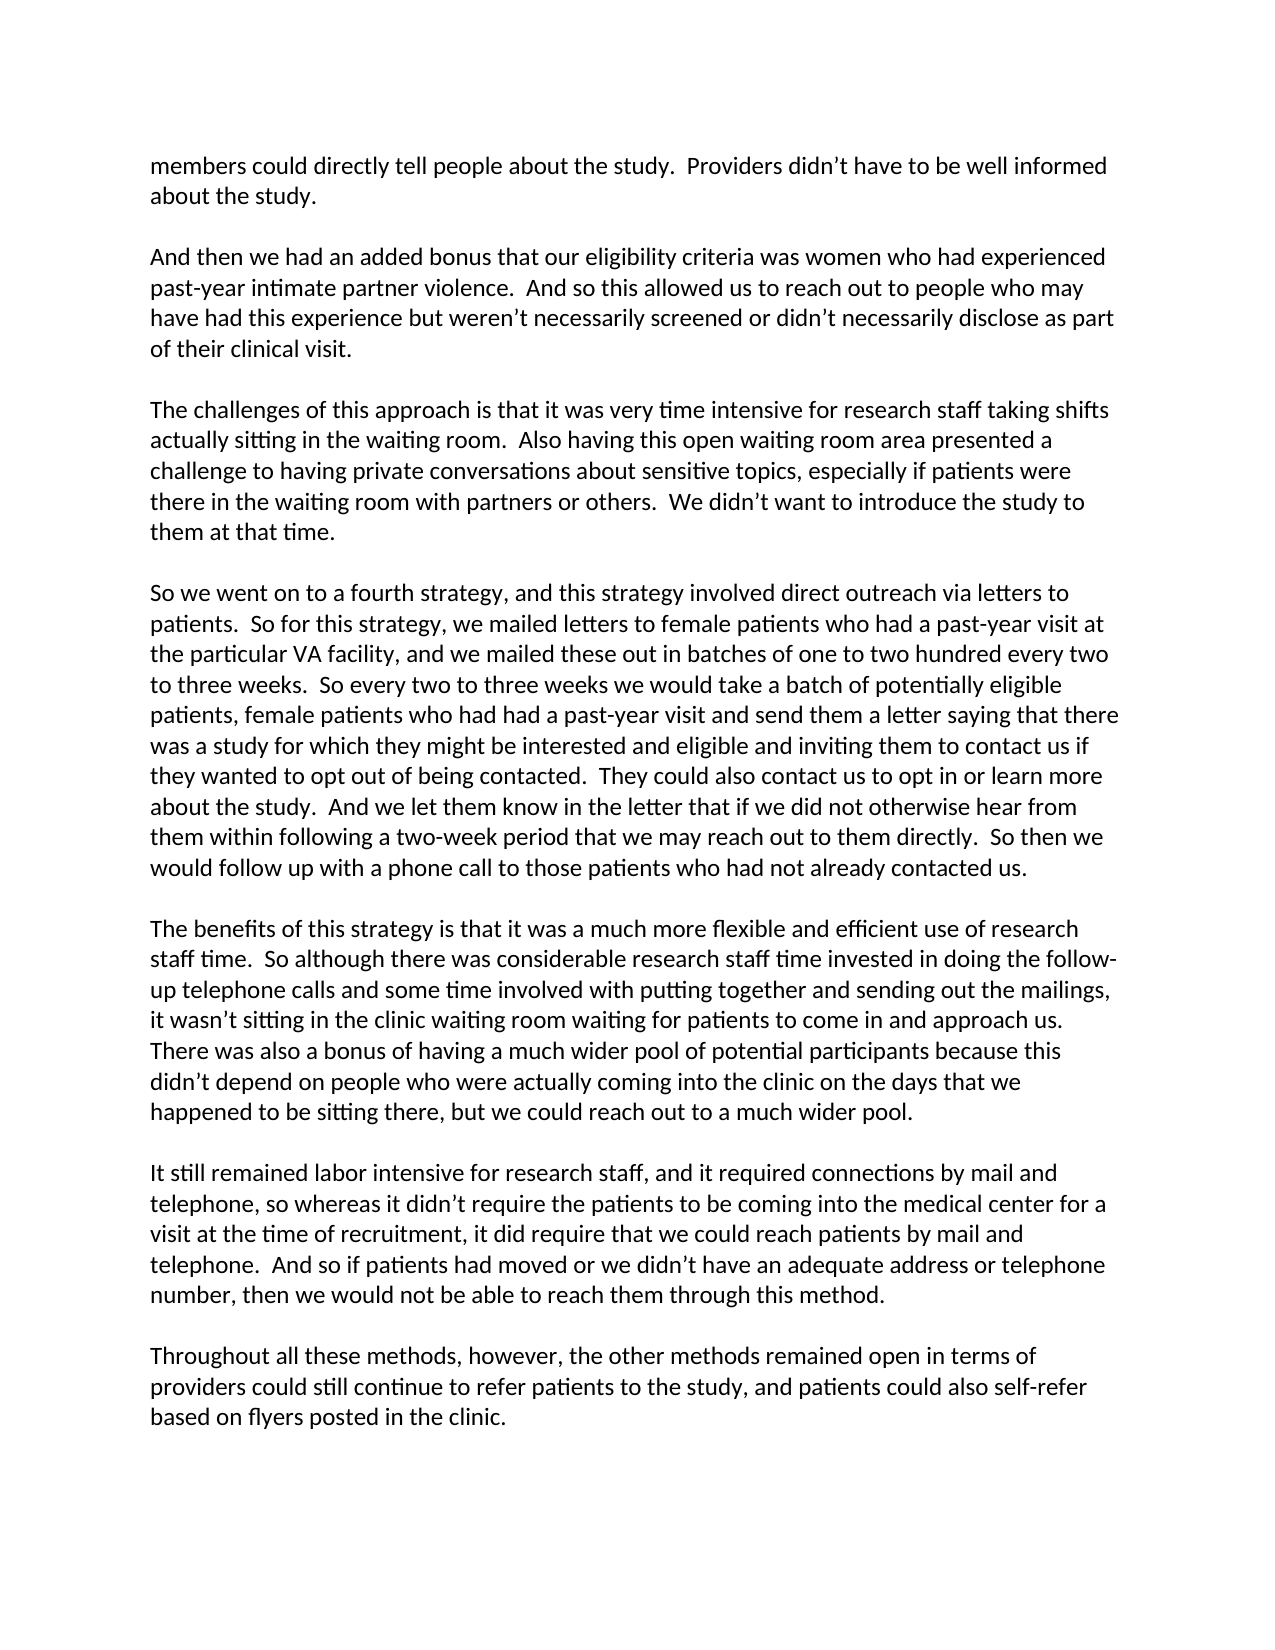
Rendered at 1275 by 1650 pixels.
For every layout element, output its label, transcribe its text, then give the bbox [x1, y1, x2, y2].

text So we went on to a fourth strategy, and this strategy involved direct outreach via letters to patients. So for this strategy, we mailed letters to female patients who had a past-year visit at the particular VA facility, and we mailed these out in batches of one to two hundred every two to three weeks. So every two to three weeks we would take a batch of potentially eligible patients, female patients who had had a past-year visit and send them a letter saying that there was a study for which they might be interested and eligible and inviting them to contact us if they wanted to opt out of being contacted. They could also contact us to opt in or learn more about the study. And we let them know in the letter that if we did not otherwise hear from them within following a two-week period that we may reach out to them directly. So then we would follow up with a phone call to those patients who had not already contacted us. [150, 577, 1125, 882]
text Throughout all these methods, however, the other methods remained open in terms of providers could still continue to refer patients to the study, and patients could also self-refer based on flyers posted in the clinic. [150, 1340, 1125, 1432]
text The benefits of this strategy is that it was a much more flexible and efficient use of research staff time. So although there was considerable research staff time invested in doing the follow-up telephone calls and some time involved with putting together and sending out the mailings, it wasn’t sitting in the clinic waiting room waiting for patients to come in and approach us. There was also a bonus of having a much wider pool of potential participants because this didn’t depend on people who were actually coming into the clinic on the days that we happened to be sitting there, but we could reach out to a much wider pool. [150, 913, 1125, 1127]
text The challenges of this approach is that it was very time intensive for research staff taking shifts actually sitting in the waiting room. Also having this open waiting room area presented a challenge to having private conversations about sensitive topics, especially if patients were there in the waiting room with partners or others. We didn’t want to introduce the study to them at that time. [150, 394, 1125, 547]
text And then we had an added bonus that our eligibility criteria was women who had experienced past-year intimate partner violence. And so this allowed us to reach out to people who may have had this experience but weren’t necessarily screened or didn’t necessarily disclose as part of their clinical visit. [150, 242, 1125, 364]
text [150, 150, 1125, 211]
text It still remained labor intensive for research staff, and it required connections by mail and telephone, so whereas it didn’t require the patients to be coming into the medical center for a visit at the time of recruitment, it did require that we could reach patients by mail and telephone. And so if patients had moved or we didn’t have an adequate address or telephone number, then we would not be able to reach them through this method. [150, 1157, 1125, 1310]
